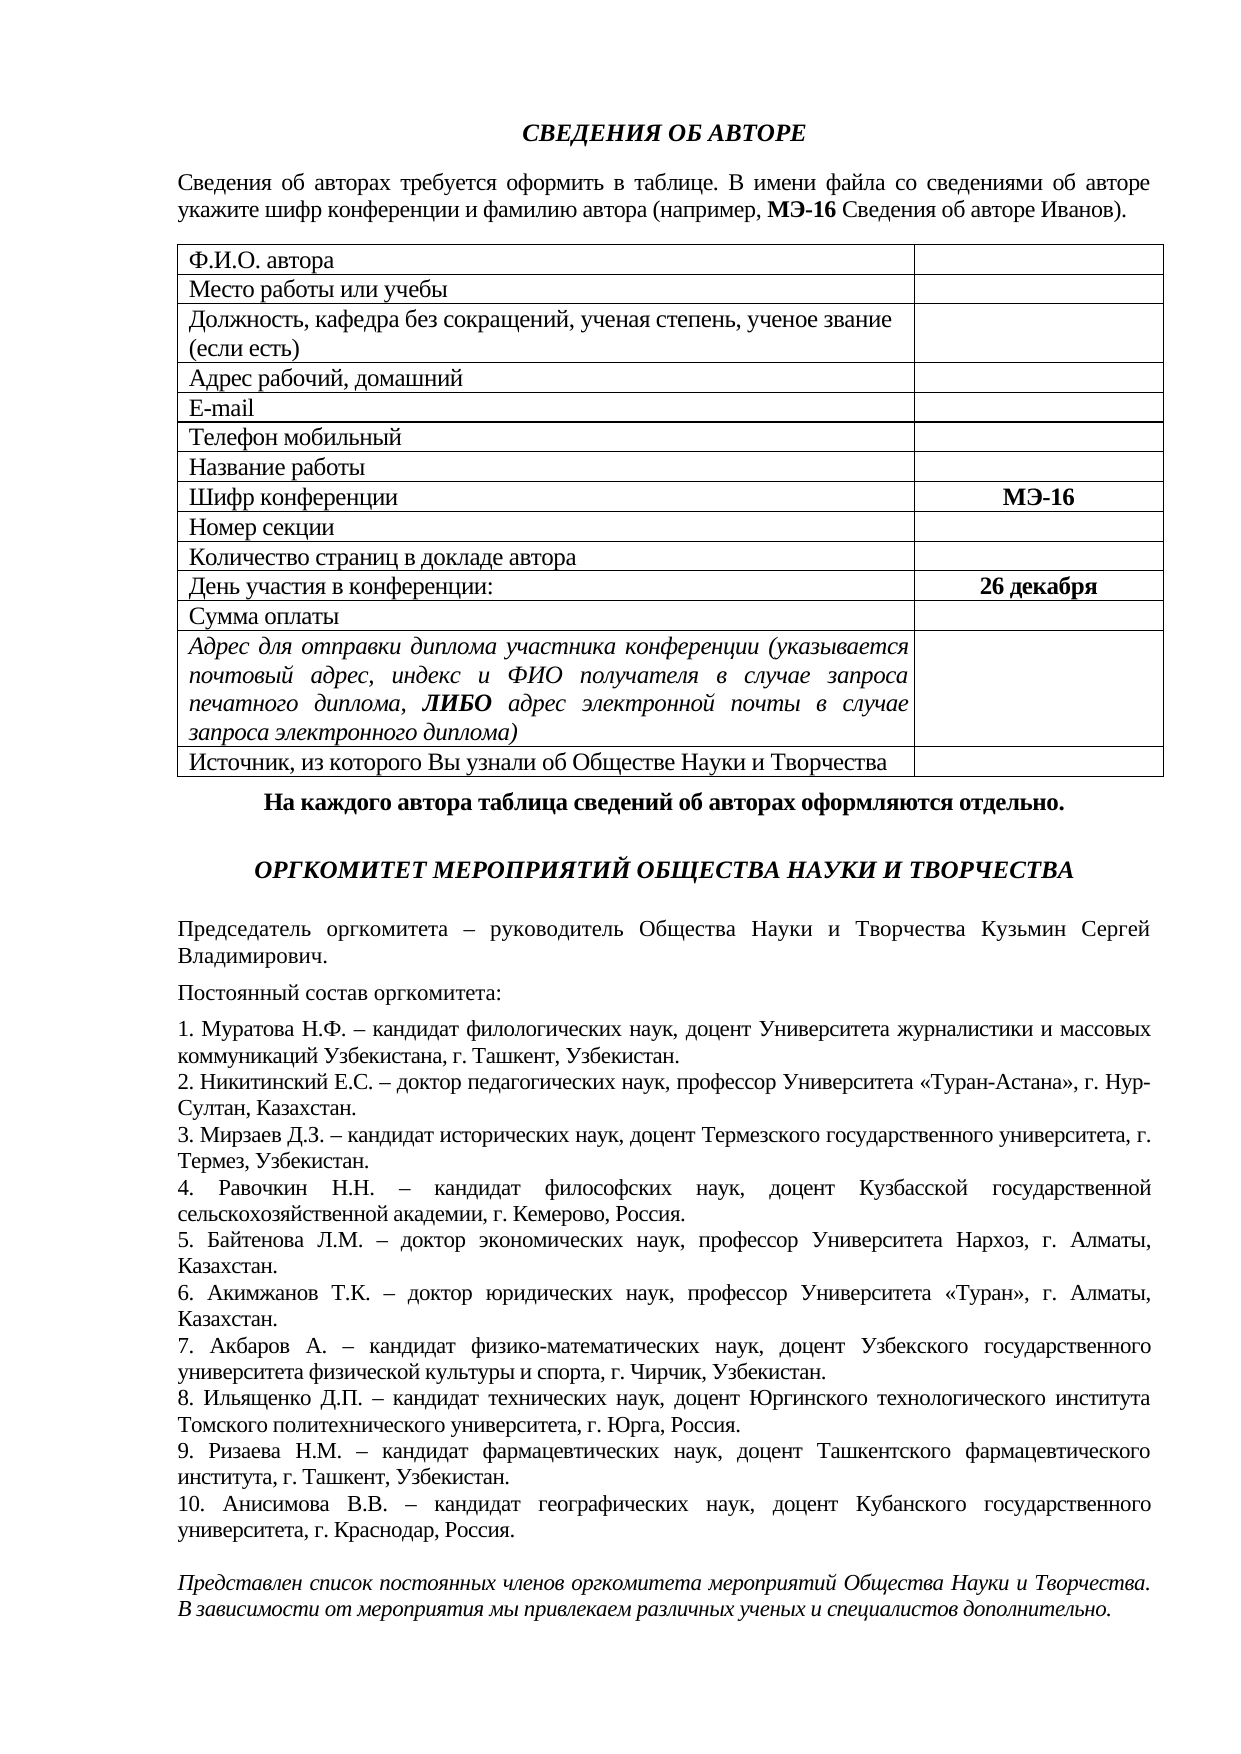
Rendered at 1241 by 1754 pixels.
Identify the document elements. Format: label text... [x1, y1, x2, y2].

table_cell E-mail [178, 393, 914, 421]
text 10. Анисимова В.В. – кандидат географических наук, доцент Кубанского государственного университета, г. Краснодар, Россия. [177, 1490, 1152, 1542]
text 5. Байтенова Л.М. – доктор экономических наук, профессор Университета Нархоз, г. Алматы, Казахстан. [177, 1226, 1152, 1279]
text На каждого автора таблица сведений об авторах оформляются отдельно. [177, 787, 1152, 816]
text 8. Ильященко Д.П. – кандидат технических наук, доцент Юргинского технологического института Томского политехнического университета, г. Юрга, Россия. [177, 1384, 1152, 1437]
table_cell [915, 393, 1163, 421]
text 7. Акбаров А. – кандидат физико-математических наук, доцент Узбекского государственного университета физической культуры и спорта, г. Чирчик, Узбекистан. [177, 1332, 1152, 1384]
text Председатель оргкомитета – руководитель Общества Науки и Творчества Кузьмин Сергей Владимирович. [177, 916, 1152, 968]
table_cell [915, 452, 1163, 481]
text СВЕДЕНИЯ ОБ АВТОРЕ [177, 118, 1152, 147]
table_cell [915, 631, 1163, 746]
text 6. Акимжанов Т.К. – доктор юридических наук, профессор Университета «Туран», г. Алматы, Казахстан. [177, 1279, 1152, 1332]
table_cell [915, 304, 1163, 362]
table_header [915, 245, 1163, 273]
text ОРГКОМИТЕТ МЕРОПРИЯТИЙ ОБЩЕСТВА НАУКИ И ТВОРЧЕСТВА [177, 855, 1152, 884]
table_cell Должность, кафедра без сокращений, ученая степень, ученое звание (если есть) [178, 304, 914, 362]
table_cell День участия в конференции: [178, 571, 914, 600]
table_cell [915, 747, 1163, 776]
table_cell Номер секции [178, 512, 914, 541]
text Представлен список постоянных членов оргкомитета мероприятий Общества Науки и Творчества. В зависимости от мероприятия мы привлекаем различных ученых и специалистов дополнительно. [177, 1569, 1152, 1622]
text 3. Мирзаев Д.З. – кандидат исторических наук, доцент Термезского государственного университета, г. Термез, Узбекистан. [177, 1121, 1152, 1173]
table_cell [915, 363, 1163, 392]
table_header Ф.И.О. автора [178, 245, 914, 273]
text 2. Никитинский Е.С. – доктор педагогических наук, профессор Университета «Туран-Астана», г. Нур-Султан, Казахстан. [177, 1068, 1152, 1121]
table_cell Количество страниц в докладе автора [178, 542, 914, 570]
table_cell МЭ-16 [915, 482, 1163, 511]
table_cell Название работы [178, 452, 914, 481]
table_cell Место работы или учебы [178, 275, 914, 303]
table_cell [915, 512, 1163, 541]
table_cell [915, 423, 1163, 451]
table_cell [915, 542, 1163, 570]
table_cell [915, 601, 1163, 630]
text Сведения об авторах требуется оформить в таблице. В имени файла со сведениями об авторе укажите шифр конференции и фамилию автора (например, МЭ-16 Сведения об авторе Иванов). [177, 168, 1152, 223]
table_cell Адрес рабочий, домашний [178, 363, 914, 392]
table_cell Шифр конференции [178, 482, 914, 511]
table_cell Источник, из которого Вы узнали об Обществе Науки и Творчества [178, 747, 914, 776]
table_cell Адрес для отправки диплома участника конференции (указывается почтовый адрес, индекс и ФИО получателя в случае запроса печатного диплома, ЛИБО адрес электронной почты в случае запроса электронного диплома) [178, 631, 914, 746]
text 4. Равочкин Н.Н. – кандидат философских наук, доцент Кузбасской государственной сельскохозяйственной академии, г. Кемерово, Россия. [177, 1173, 1152, 1226]
table_cell [915, 275, 1163, 303]
text 9. Ризаева Н.М. – кандидат фармацевтических наук, доцент Ташкентского фармацевтического института, г. Ташкент, Узбекистан. [177, 1437, 1152, 1490]
table_cell 26 декабря [915, 571, 1163, 600]
text Постоянный состав оргкомитета: [177, 979, 1152, 1005]
table_cell Сумма оплаты [178, 601, 914, 630]
text 1. Муратова Н.Ф. – кандидат филологических наук, доцент Университета журналистики и массовых коммуникаций Узбекистана, г. Ташкент, Узбекистан. [177, 1015, 1152, 1068]
table_cell Телефон мобильный [178, 423, 914, 451]
